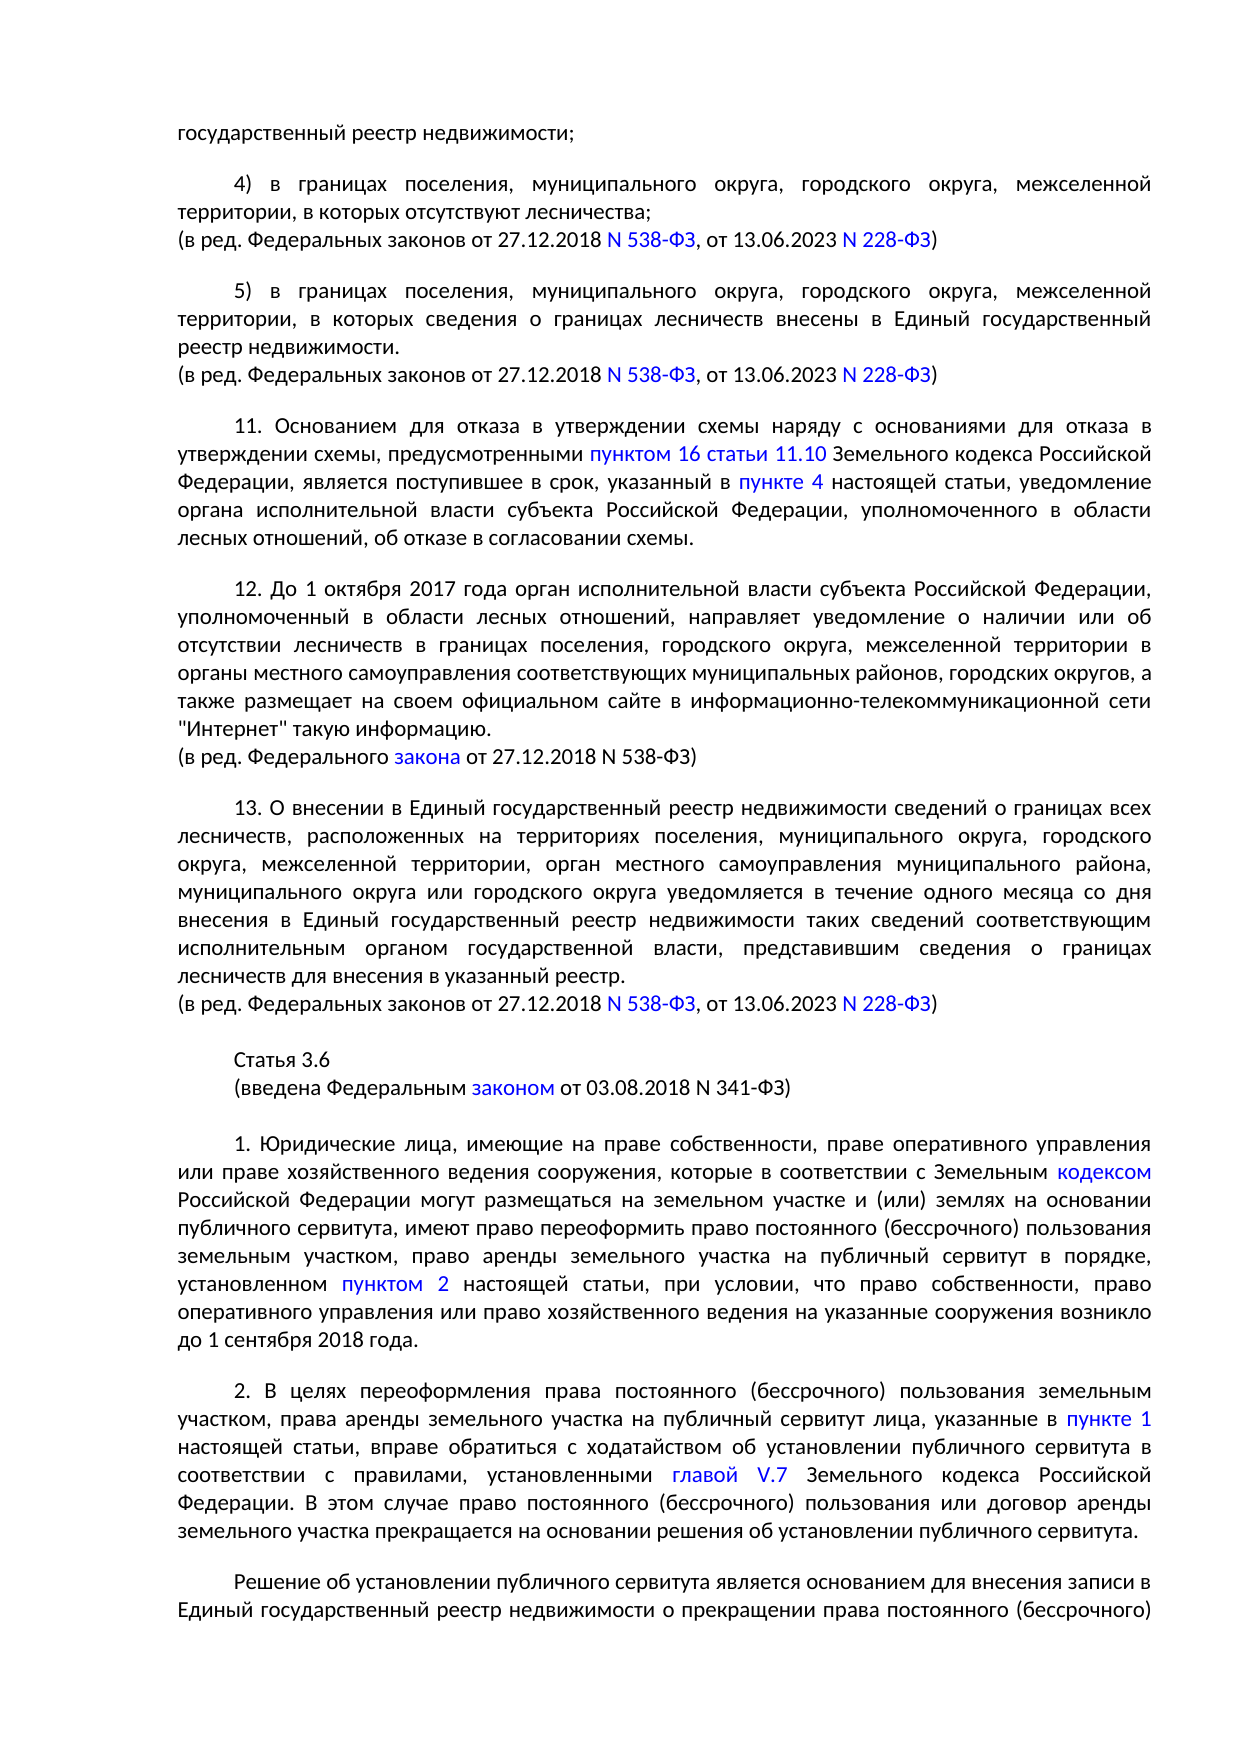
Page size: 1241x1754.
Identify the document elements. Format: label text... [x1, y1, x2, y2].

text 4) в границах поселения, муниципального округа, городского округа, межселенной территории, в которых отсутствуют лесничества; [177, 169, 1152, 225]
text (в ред. Федеральных законов от 27.12.2018 N 538-ФЗ, от 13.06.2023 N 228-ФЗ) [177, 360, 1152, 388]
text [177, 1567, 1152, 1623]
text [177, 118, 1152, 146]
text (в ред. Федеральных законов от 27.12.2018 N 538-ФЗ, от 13.06.2023 N 228-ФЗ) [177, 989, 1152, 1017]
text 12. До 1 октября 2017 года орган исполнительной власти субъекта Российской Федерации, уполномоченный в области лесных отношений, направляет уведомление о наличии или об отсутствии лесничеств в границах поселения, городского округа, межселенной территории в органы местного самоуправления соответствующих муниципальных районов, городских округов, а также размещает на своем официальном сайте в информационно-телекоммуникационной сети "Интернет" такую информацию. [177, 574, 1152, 742]
text 11. Основанием для отказа в утверждении схемы наряду с основаниями для отказа в утверждении схемы, предусмотренными пунктом 16 статьи 11.10 Земельного кодекса Российской Федерации, является поступившее в срок, указанный в пункте 4 настоящей статьи, уведомление органа исполнительной власти субъекта Российской Федерации, уполномоченного в области лесных отношений, об отказе в согласовании схемы. [177, 411, 1152, 551]
text (в ред. Федерального закона от 27.12.2018 N 538-ФЗ) [177, 742, 1152, 770]
text (в ред. Федеральных законов от 27.12.2018 N 538-ФЗ, от 13.06.2023 N 228-ФЗ) [177, 225, 1152, 253]
text 1. Юридические лица, имеющие на праве собственности, праве оперативного управления или праве хозяйственного ведения сооружения, которые в соответствии с Земельным кодексом Российской Федерации могут размещаться на земельном участке и (или) землях на основании публичного сервитута, имеют право переоформить право постоянного (бессрочного) пользования земельным участком, право аренды земельного участка на публичный сервитут в порядке, установленном пунктом 2 настоящей статьи, при условии, что право собственности, право оперативного управления или право хозяйственного ведения на указанные сооружения возникло до 1 сентября 2018 года. [177, 1129, 1152, 1353]
text 5) в границах поселения, муниципального округа, городского округа, межселенной территории, в которых сведения о границах лесничеств внесены в Единый государственный реестр недвижимости. [177, 276, 1152, 360]
text Статья 3.6 [177, 1045, 1152, 1073]
text (введена Федеральным законом от 03.08.2018 N 341-ФЗ) [177, 1073, 1152, 1101]
text 2. В целях переоформления права постоянного (бессрочного) пользования земельным участком, права аренды земельного участка на публичный сервитут лица, указанные в пункте 1 настоящей статьи, вправе обратиться с ходатайством об установлении публичного сервитута в соответствии с правилами, установленными главой V.7 Земельного кодекса Российской Федерации. В этом случае право постоянного (бессрочного) пользования или договор аренды земельного участка прекращается на основании решения об установлении публичного сервитута. [177, 1376, 1152, 1544]
text 13. О внесении в Единый государственный реестр недвижимости сведений о границах всех лесничеств, расположенных на территориях поселения, муниципального округа, городского округа, межселенной территории, орган местного самоуправления муниципального района, муниципального округа или городского округа уведомляется в течение одного месяца со дня внесения в Единый государственный реестр недвижимости таких сведений соответствующим исполнительным органом государственной власти, представившим сведения о границах лесничеств для внесения в указанный реестр. [177, 793, 1152, 989]
